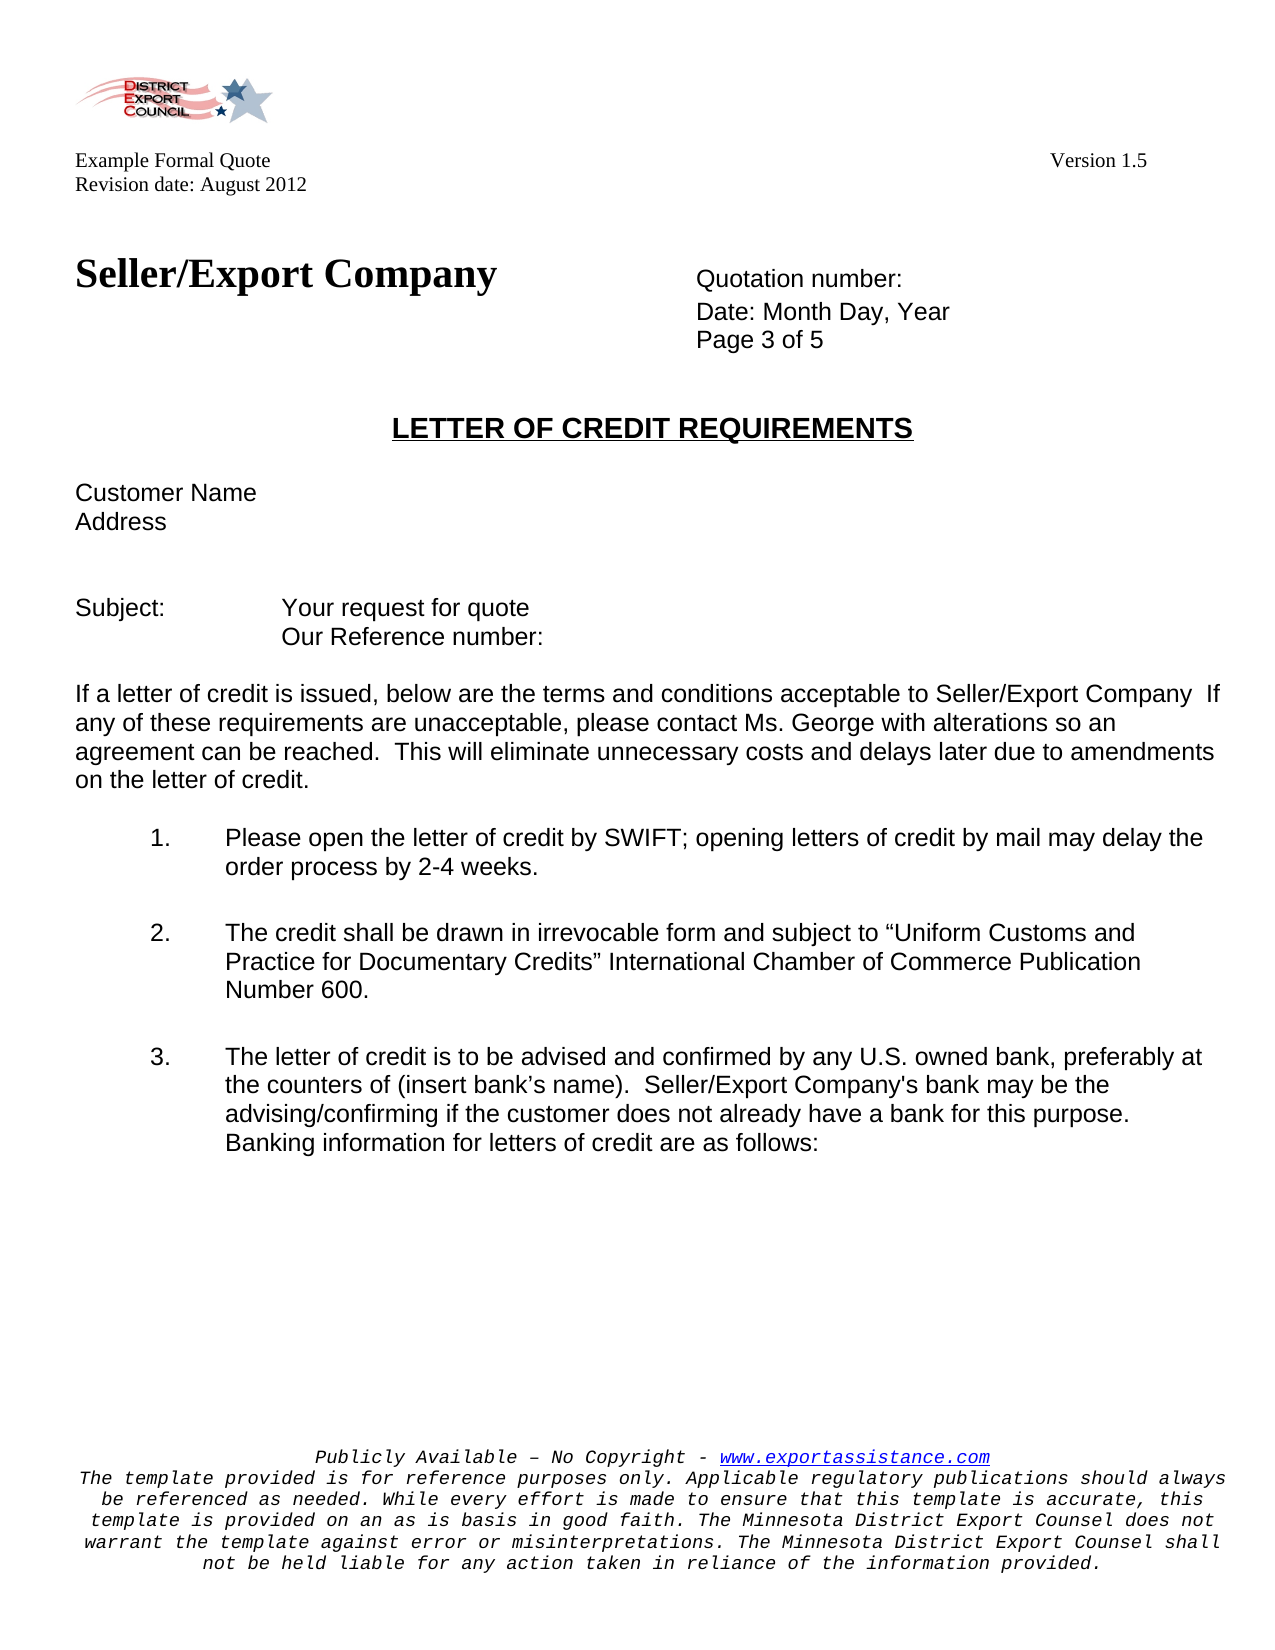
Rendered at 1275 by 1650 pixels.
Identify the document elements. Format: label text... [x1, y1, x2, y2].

text Subject: Your request for quote [75, 593, 1230, 622]
list The credit shall be drawn in irrevocable form and subject to “Uniform Customs and Practice for Documentary Credits” International Chamber of Commerce Publication Number 600. [150, 918, 1230, 1004]
text LETTER OF CREDIT REQUIREMENTS [75, 411, 1230, 444]
text Seller/Export Company Quotation number: [75, 249, 1230, 297]
list The letter of credit is to be advised and confirmed by any U.S. owned bank, preferably at the counters of (insert bank’s name). Seller/Export Company's bank may be the advising/confirming if the customer does not already have a bank for this purpose. Banking information for letters of credit are as follows: [150, 1042, 1230, 1157]
text Address [75, 507, 1230, 535]
picture [75, 75, 274, 124]
text Our Reference number: [75, 622, 1230, 650]
text Date: Month Day, Year [75, 297, 1230, 325]
text Customer Name [75, 478, 1230, 507]
list Please open the letter of credit by SWIFT; opening letters of credit by mail may delay the order process by 2-4 weeks. [150, 823, 1230, 880]
text If a letter of credit is issued, below are the terms and conditions acceptable to Seller/Export Company If any of these requirements are unacceptable, please contact Ms. George with alterations so an agreement can be reached. This will eliminate unnecessary costs and delays later due to amendments on the letter of credit. [75, 679, 1230, 794]
text Page 3 of 5 [75, 325, 1230, 354]
